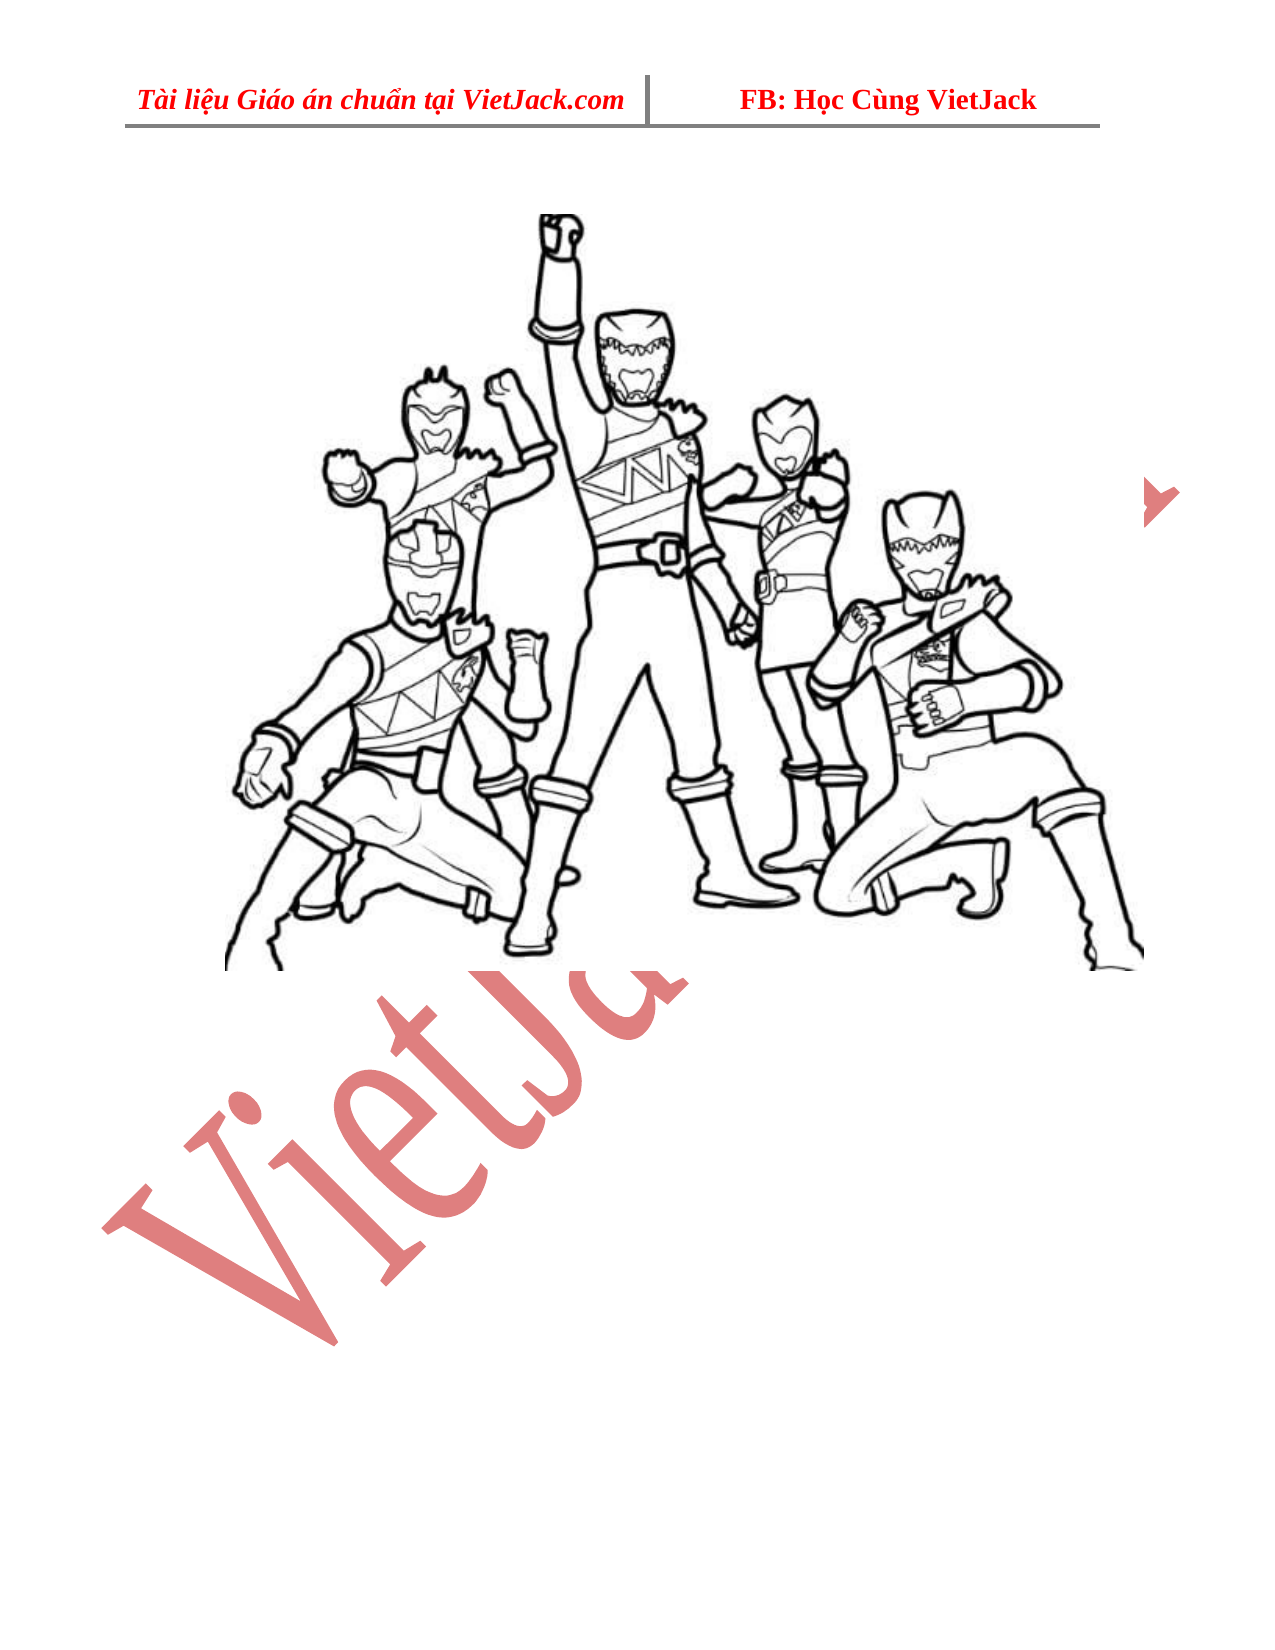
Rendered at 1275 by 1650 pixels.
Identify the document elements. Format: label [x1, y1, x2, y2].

picture [225, 214, 1144, 971]
